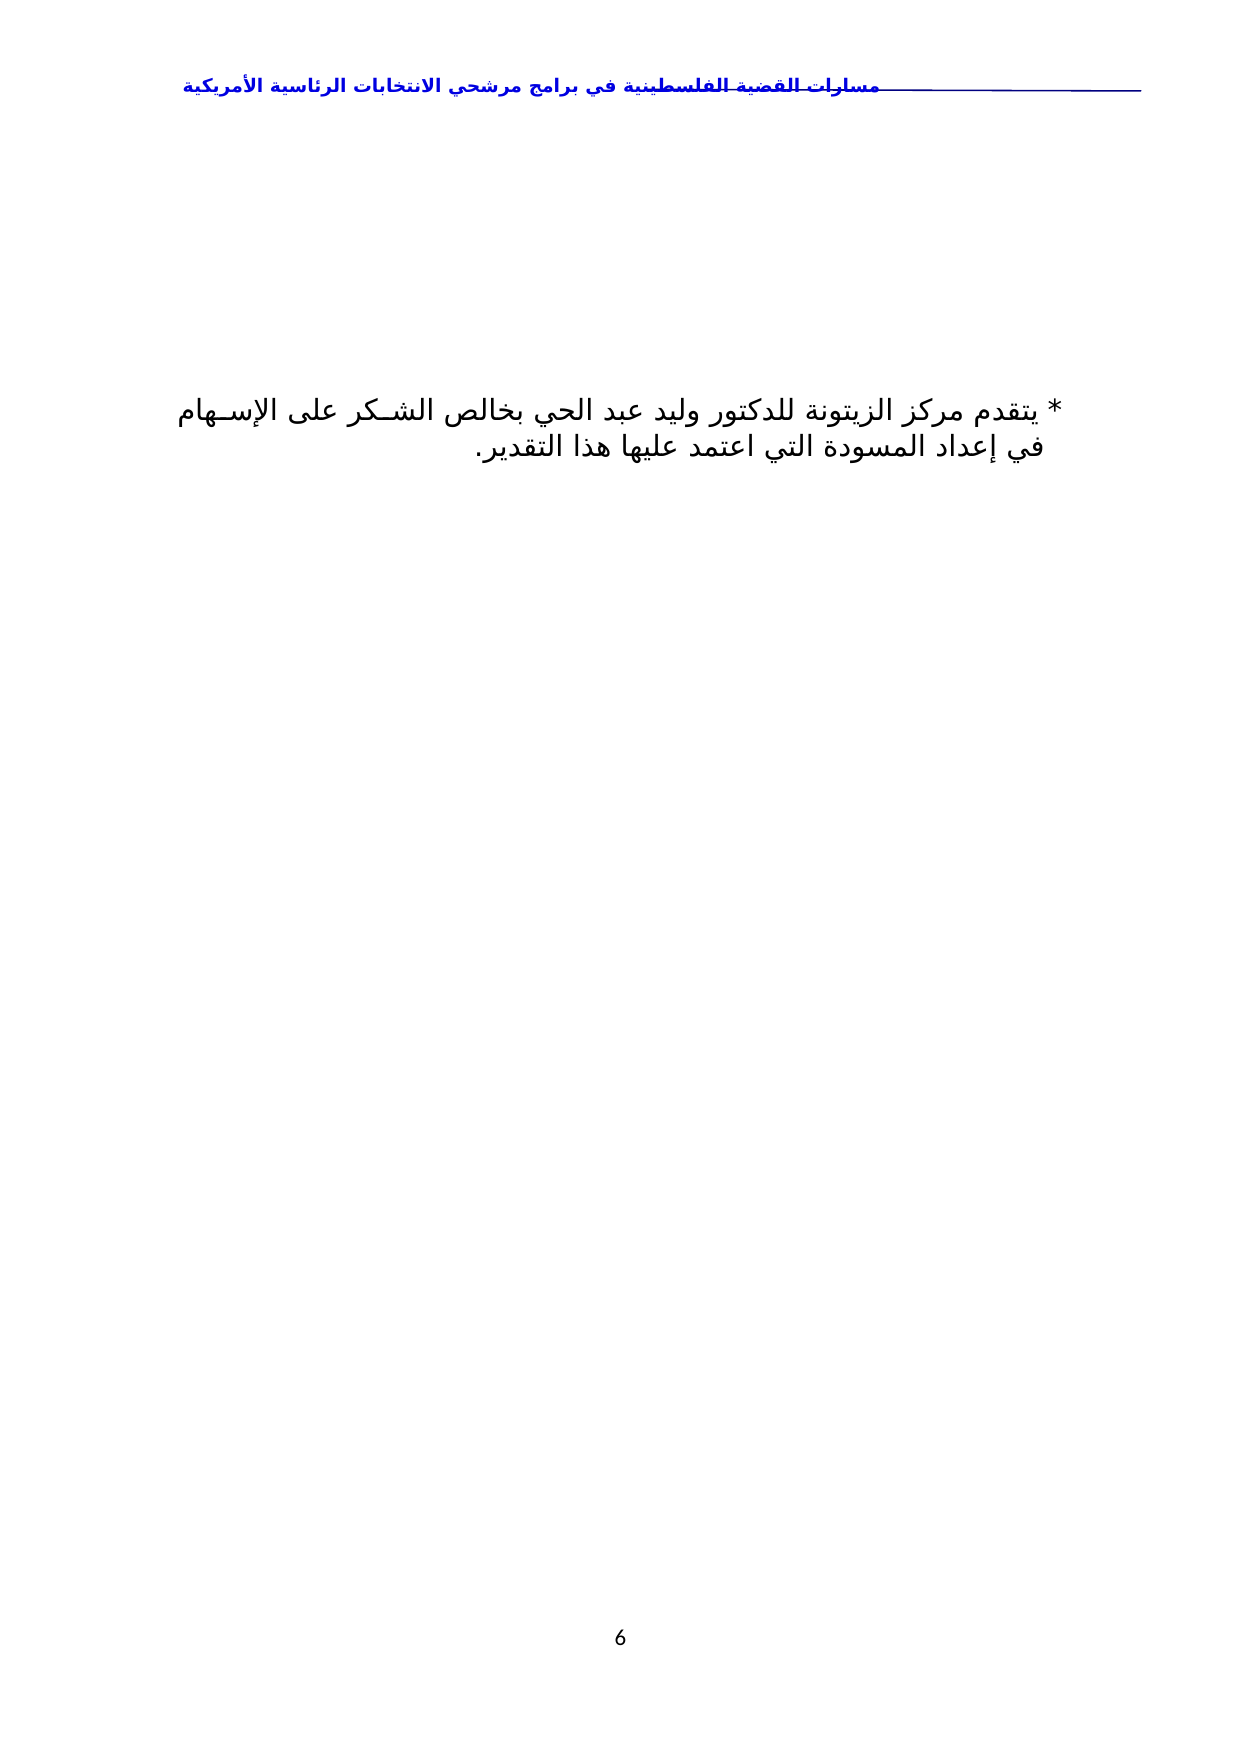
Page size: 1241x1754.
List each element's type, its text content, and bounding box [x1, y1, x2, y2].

text * يتقدم مركز الزيتونة للدكتور وليد عبد الحي بخالص الشكر على الإسهام في إعداد المسودة التي اعتمد عليها هذا التقدير. [177, 393, 1063, 464]
